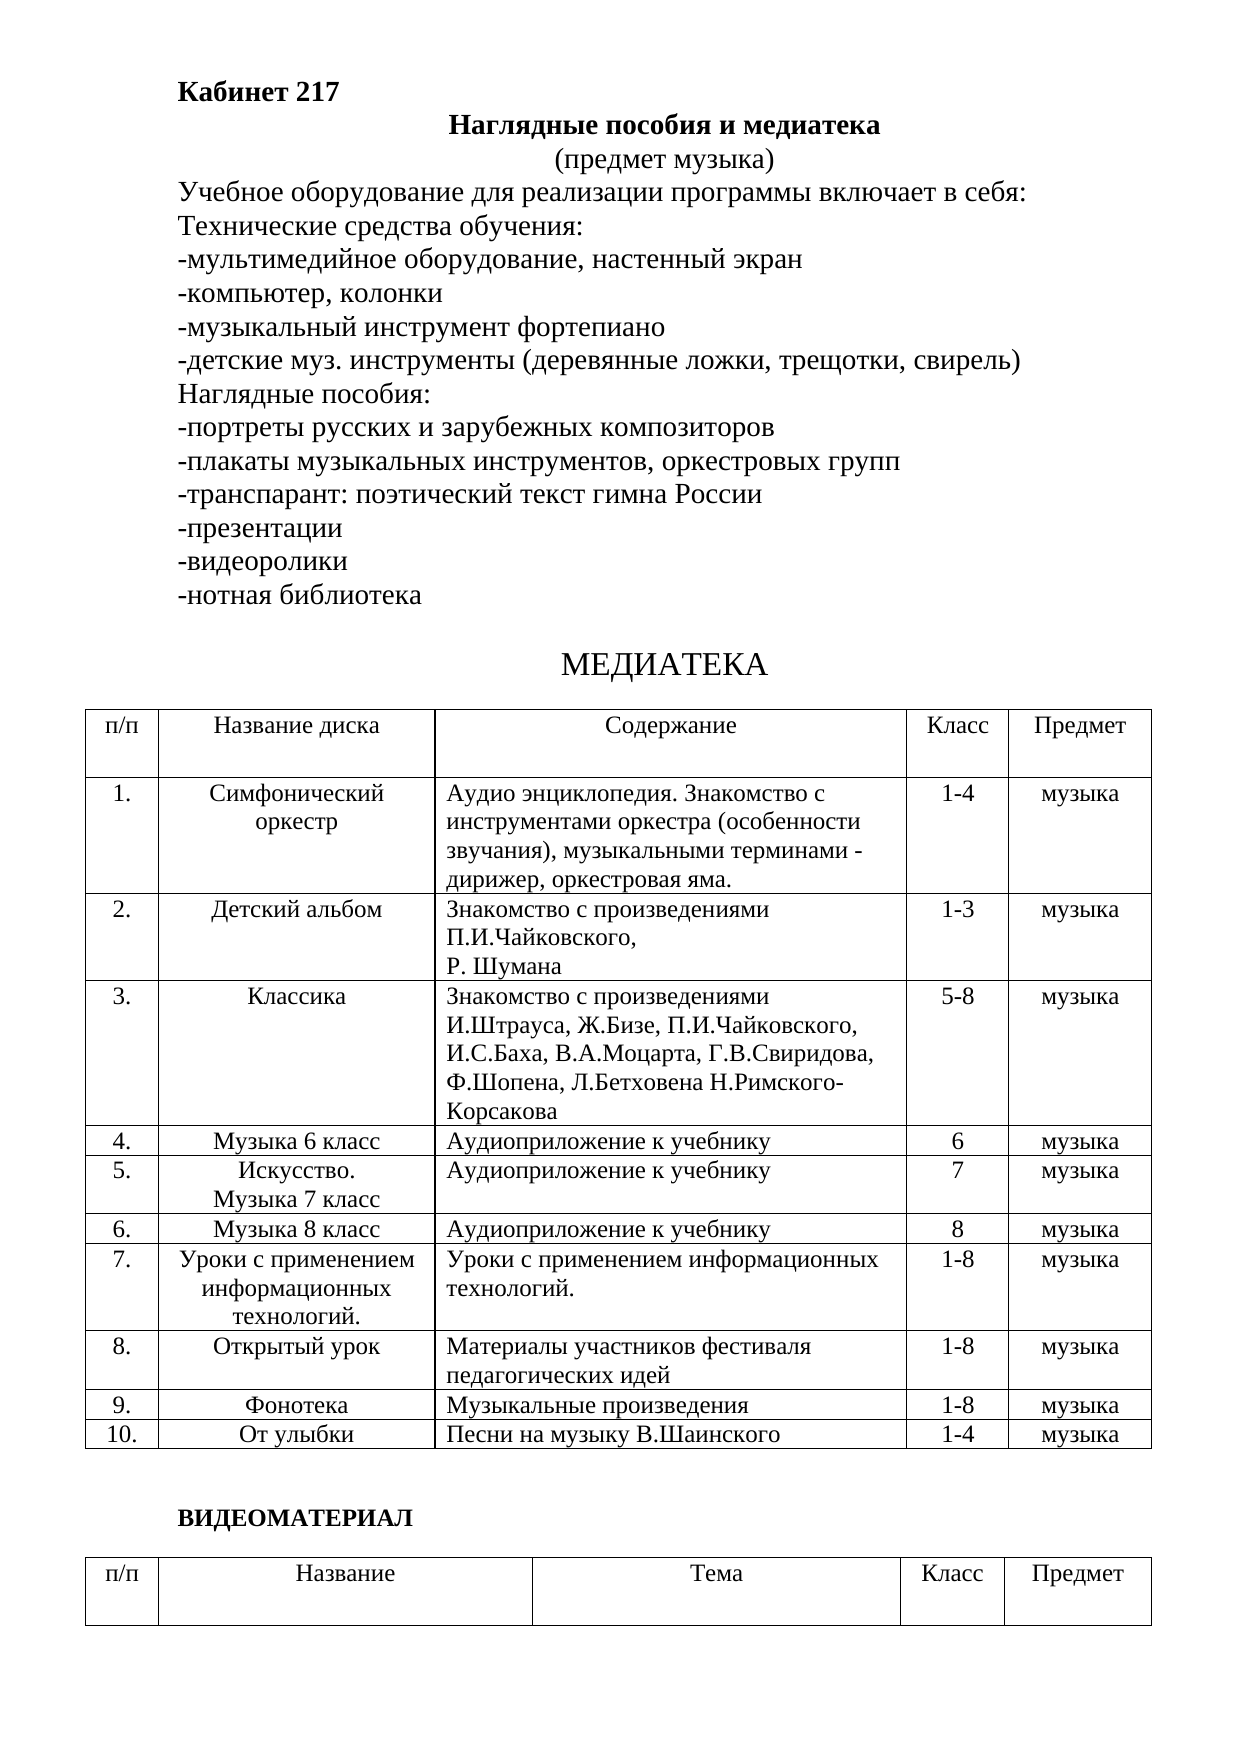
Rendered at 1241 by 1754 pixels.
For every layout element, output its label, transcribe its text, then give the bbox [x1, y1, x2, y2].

table_cell 1. [86, 778, 158, 893]
table_cell Уроки с применением информационных технологий. [159, 1244, 434, 1330]
table_cell 6. [86, 1214, 158, 1243]
table_cell 4. [86, 1126, 158, 1154]
table_cell музыка [1009, 778, 1151, 893]
table_header Тема [533, 1558, 900, 1625]
text -нотная библиотека [177, 577, 1152, 611]
table_cell 1-8 [907, 1390, 1008, 1418]
table_cell Искусство. Музыка 7 класс [159, 1156, 434, 1213]
table_cell 7 [907, 1156, 1008, 1213]
text Кабинет 217 [177, 74, 1152, 107]
text -видеоролики [177, 543, 1152, 577]
table_cell Симфонический оркестр [159, 778, 434, 893]
text Наглядные пособия и медиатека [177, 107, 1152, 141]
table_cell 1-3 [907, 894, 1008, 980]
table_header Класс [901, 1558, 1004, 1625]
table_cell 1-4 [907, 778, 1008, 893]
table_cell Детский альбом [159, 894, 434, 980]
table_header п/п [86, 710, 158, 777]
table_cell 9. [86, 1390, 158, 1418]
table_cell От улыбки [159, 1420, 434, 1448]
table_cell Классика [159, 981, 434, 1125]
table_cell 8 [907, 1214, 1008, 1243]
table_cell Фонотека [159, 1390, 434, 1418]
table_cell музыка [1009, 1156, 1151, 1213]
text Наглядные пособия: [177, 376, 1152, 409]
table_cell музыка [1009, 1126, 1151, 1154]
text -презентации [177, 510, 1152, 543]
table_cell Музыка 6 класс [159, 1126, 434, 1154]
table_cell музыка [1009, 894, 1151, 980]
table_header Предмет [1009, 710, 1151, 777]
text -плакаты музыкальных инструментов, оркестровых групп [177, 443, 1152, 476]
table_cell Знакомство с произведениями П.И.Чайковского, Р. Шумана [436, 894, 906, 980]
table_cell 7. [86, 1244, 158, 1330]
table_cell 6 [907, 1126, 1008, 1154]
table_cell Знакомство с произведениями И.Штрауса, Ж.Бизе, П.И.Чайковского, И.С.Баха, В.А.Моцарта, Г.В.Свиридова, Ф.Шопена, Л.Бетховена Н.Римского-Корсакова [436, 981, 906, 1125]
table_header Предмет [1005, 1558, 1151, 1625]
table_cell Песни на музыку В.Шаинского [436, 1420, 906, 1448]
text Технические средства обучения: [177, 208, 1152, 242]
table_cell музыка [1009, 1214, 1151, 1243]
table_cell Аудиоприложение к учебнику [436, 1156, 906, 1213]
text Учебное оборудование для реализации программы включает в себя: [177, 174, 1152, 208]
table_cell Уроки с применением информационных технологий. [436, 1244, 906, 1330]
text -музыкальный инструмент фортепиано [177, 309, 1152, 342]
table_cell музыка [1009, 981, 1151, 1125]
table_cell Аудиоприложение к учебнику [436, 1214, 906, 1243]
table_cell 1-8 [907, 1244, 1008, 1330]
table_cell музыка [1009, 1390, 1151, 1418]
text -детские муз. инструменты (деревянные ложки, трещотки, свирель) [177, 342, 1152, 376]
table_cell музыка [1009, 1244, 1151, 1330]
table_cell 1-8 [907, 1331, 1008, 1389]
table_cell 1-4 [907, 1420, 1008, 1448]
table_cell 3. [86, 981, 158, 1125]
text (предмет музыка) [177, 141, 1152, 174]
text МЕДИАТЕКА [177, 644, 1152, 682]
table_header п/п [86, 1558, 158, 1625]
table_header Название диска [159, 710, 434, 777]
table_cell Аудио энциклопедия. Знакомство с инструментами оркестра (особенности звучания), музыкальными терминами - дирижер, оркестровая яма. [436, 778, 906, 893]
text -компьютер, колонки [177, 275, 1152, 309]
table_cell Музыка 8 класс [159, 1214, 434, 1243]
table_cell 8. [86, 1331, 158, 1389]
table_cell музыка [1009, 1420, 1151, 1448]
table_cell Открытый урок [159, 1331, 434, 1389]
table_cell Аудиоприложение к учебнику [436, 1126, 906, 1154]
table_header Содержание [436, 710, 906, 777]
table_cell 5-8 [907, 981, 1008, 1125]
table_cell Материалы участников фестиваля педагогических идей [436, 1331, 906, 1389]
table_cell 2. [86, 894, 158, 980]
text -транспарант: поэтический текст гимна России [177, 476, 1152, 510]
text -мультимедийное оборудование, настенный экран [177, 242, 1152, 275]
table_header Название [159, 1558, 532, 1625]
text -портреты русских и зарубежных композиторов [177, 409, 1152, 443]
table_cell Музыкальные произведения [436, 1390, 906, 1418]
table_header Класс [907, 710, 1008, 777]
table_cell 10. [86, 1420, 158, 1448]
text ВИДЕОМАТЕРИАЛ [177, 1503, 1152, 1532]
table_cell музыка [1009, 1331, 1151, 1389]
table_cell 5. [86, 1156, 158, 1213]
